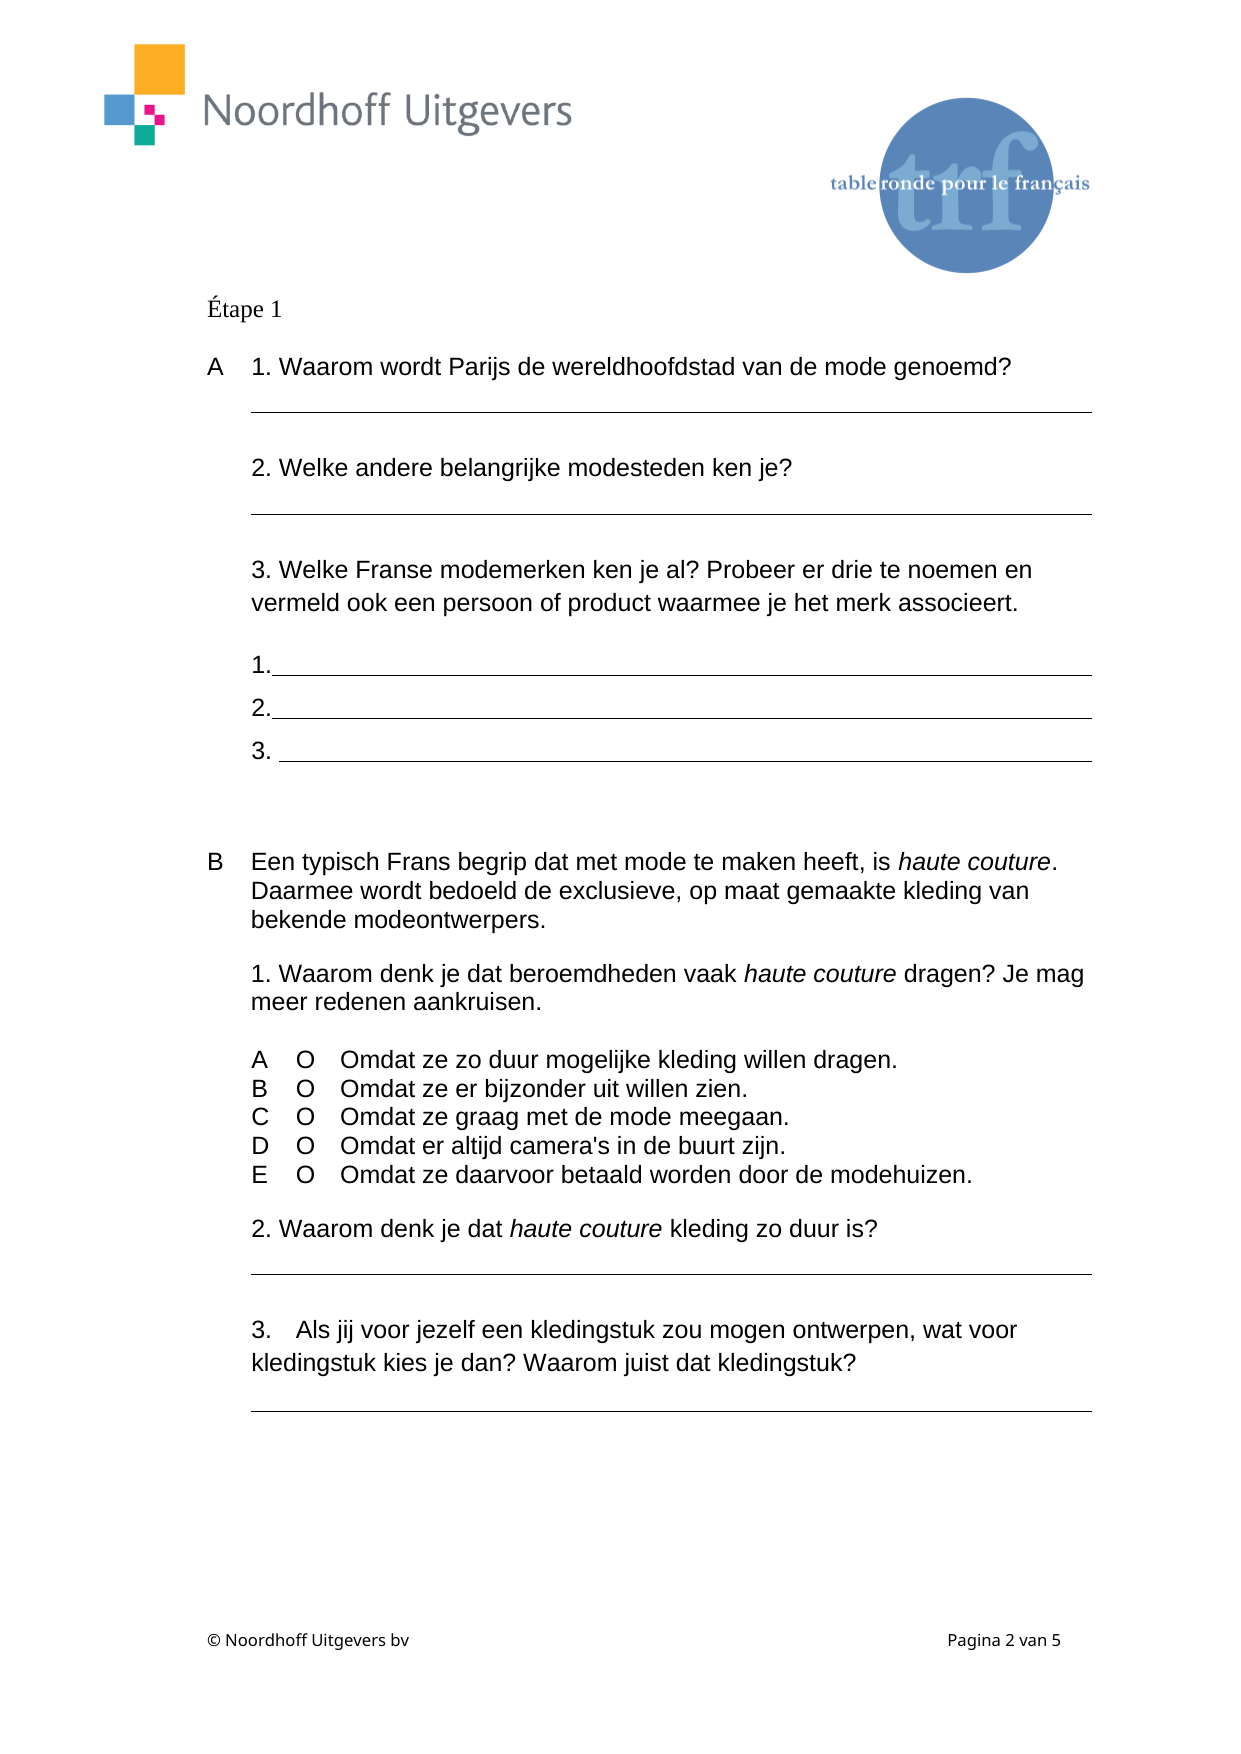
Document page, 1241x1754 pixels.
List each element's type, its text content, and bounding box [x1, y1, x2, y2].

text B O Omdat ze er bijzonder uit willen zien. [207, 1073, 1092, 1102]
text D O Omdat er altijd camera's in de buurt zijn. [207, 1131, 1092, 1160]
text B Een typisch Frans begrip dat met mode te maken heeft, is haute couture. Daarmee wordt bedoeld de exclusieve, op maat gemaakte kleding van bekende modeontwerpers. [207, 847, 1092, 933]
text A O Omdat ze zo duur mogelijke kleding willen dragen. [207, 1045, 1092, 1073]
text 2. [207, 693, 1092, 722]
text E O Omdat ze daarvoor betaald worden door de modehuizen. [207, 1160, 1092, 1188]
text 2. Welke andere belangrijke modesteden ken je? [207, 453, 1092, 482]
text C O Omdat ze graag met de mode meegaan. [207, 1102, 1092, 1131]
text 1. [207, 650, 1092, 678]
picture [830, 73, 1093, 295]
text 3. Welke Franse modemerken ken je al? Probeer er drie te noemen en vermeld ook een persoon of product waarmee je het merk associeert. [207, 555, 1092, 617]
text 2. Waarom denk je dat haute couture kleding zo duur is? [207, 1213, 1092, 1242]
text 3. Als jij voor jezelf een kledingstuk zou mogen ontwerpen, wat voor kledingstuk kies je dan? Waarom juist dat kledingstuk? [207, 1315, 1092, 1377]
text 3. [207, 736, 1092, 765]
text A 1. Waarom wordt Parijs de wereldhoofdstad van de mode genoemd? [207, 352, 1092, 380]
text 1. Waarom denk je dat beroemdheden vaak haute couture dragen? Je mag meer redenen aankruisen. [207, 958, 1092, 1016]
